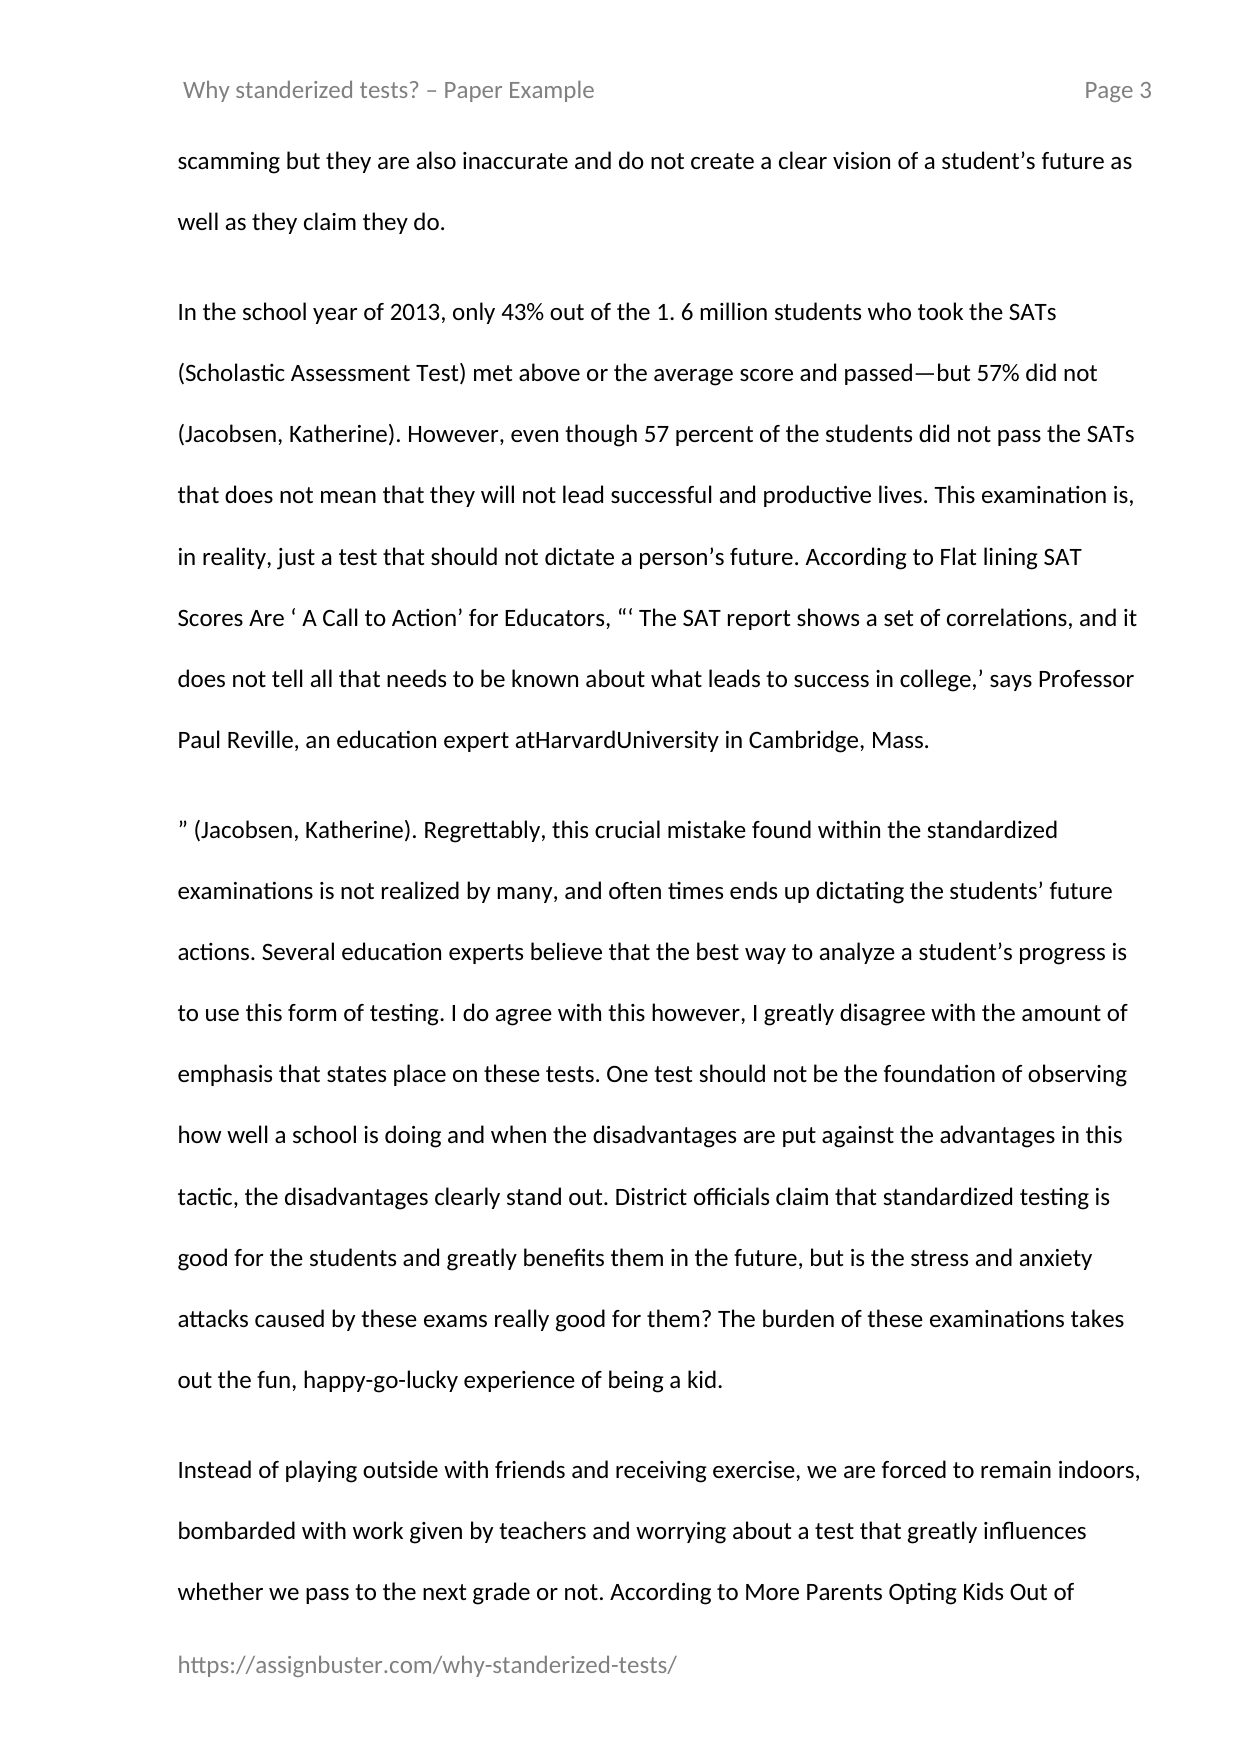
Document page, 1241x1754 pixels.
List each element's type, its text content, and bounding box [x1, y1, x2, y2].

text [177, 145, 1152, 237]
text In the school year of 2013, only 43% out of the 1. 6 million students who took the SATs (Scholastic Assessment Test) met above or the average score and passed—but 57% did not (Jacobsen, Katherine). However, even though 57 percent of the students did not pass the SATs that does not mean that they will not lead successful and productive lives. This examination is, in reality, just a test that should not dictate a person’s future. According to Flat lining SAT Scores Are ‘ A Call to Action’ for Educators, “‘ The SAT report shows a set of correlations, and it does not tell all that needs to be known about what leads to success in college,’ says Professor Paul Reville, an education expert atHarvardUniversity in Cambridge, Mass. [177, 297, 1152, 754]
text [177, 1454, 1152, 1607]
text ” (Jacobsen, Katherine). Regrettably, this crucial mistake found within the standardized examinations is not realized by many, and often times ends up dictating the students’ future actions. Several education experts believe that the best way to analyze a student’s progress is to use this form of testing. I do agree with this however, I greatly disagree with the amount of emphasis that states place on these tests. One test should not be the foundation of observing how well a school is doing and when the disadvantages are put against the advantages in this tactic, the disadvantages clearly stand out. District officials claim that standardized testing is good for the students and greatly benefits them in the future, but is the stress and anxiety attacks caused by these exams really good for them? The burden of these examinations takes out the fun, happy-go-lucky experience of being a kid. [177, 814, 1152, 1394]
